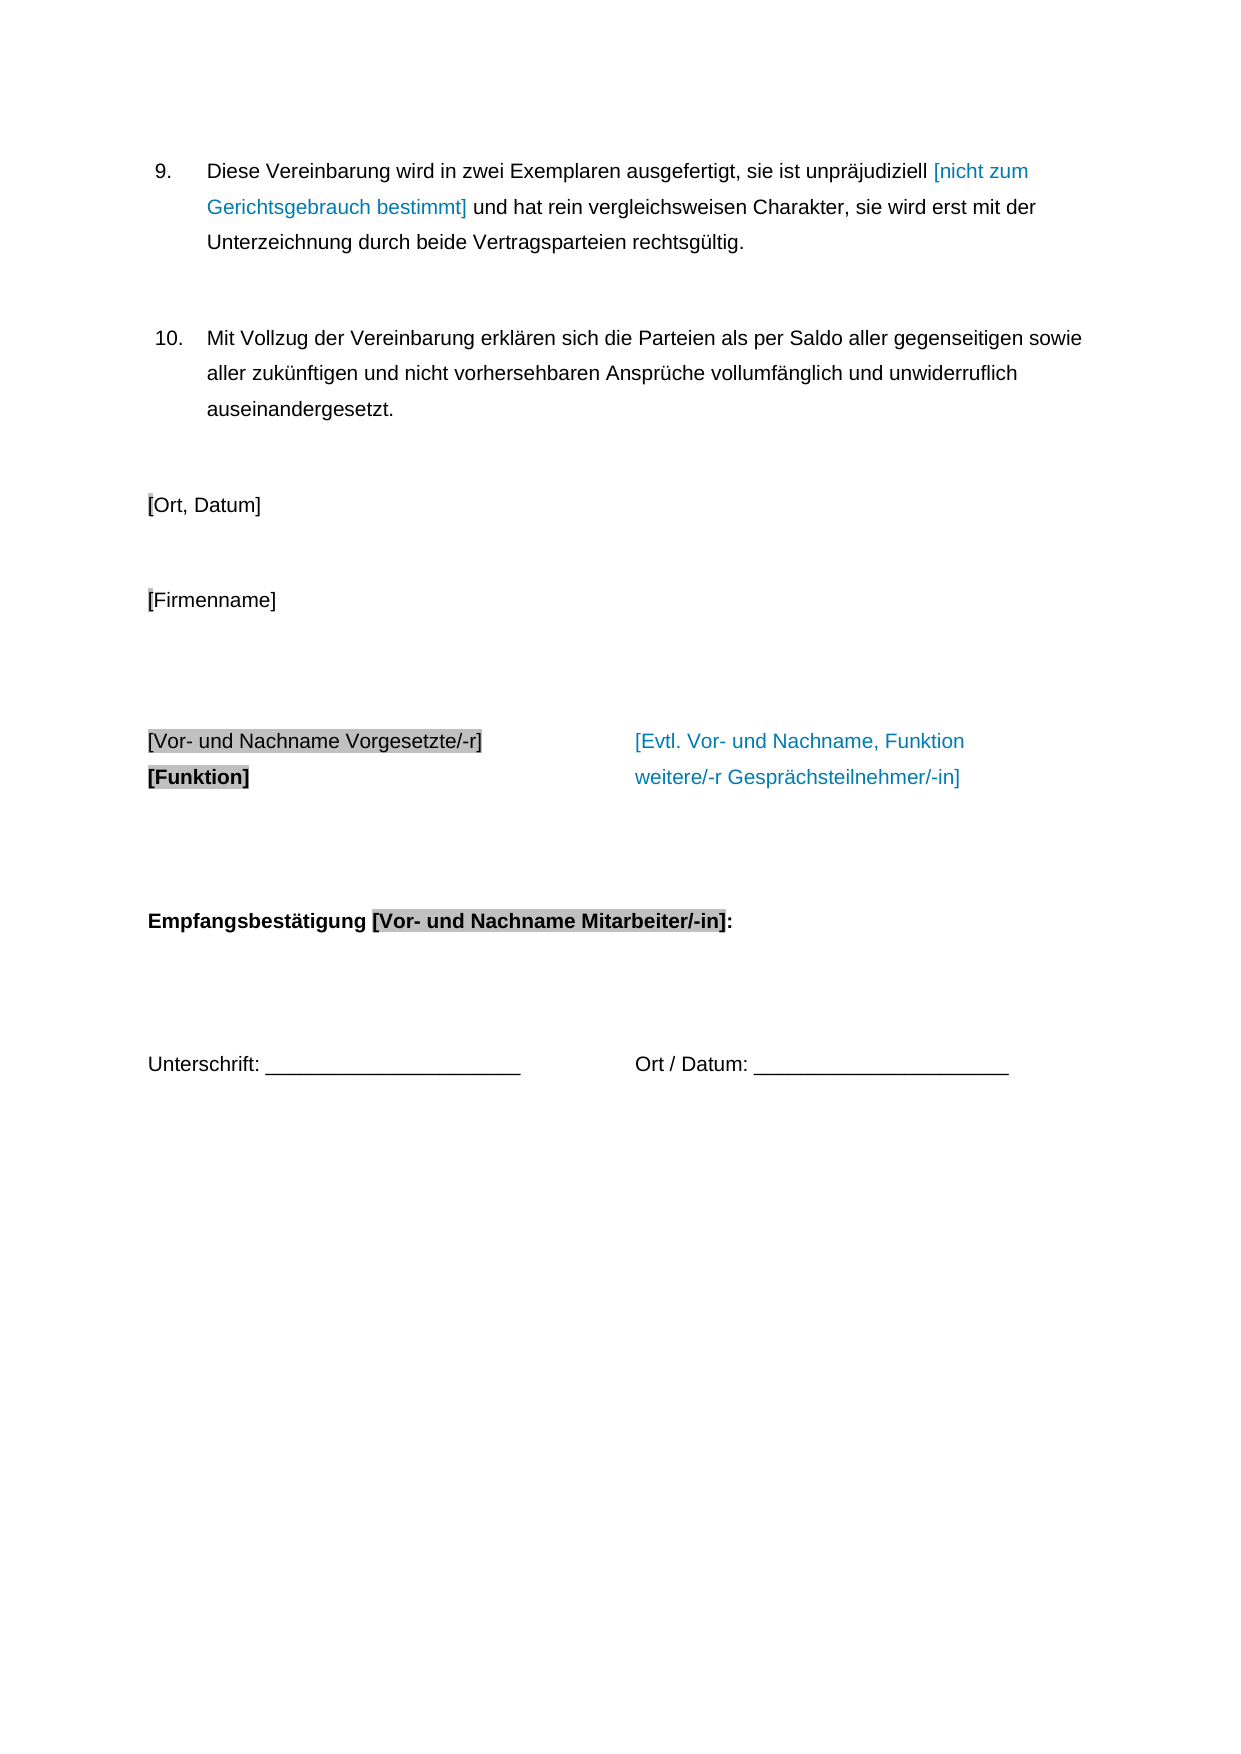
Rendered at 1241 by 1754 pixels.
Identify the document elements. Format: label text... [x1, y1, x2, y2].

text Unterschrift: ______________________ Ort / Datum: ______________________ [148, 1043, 1093, 1079]
text [Evtl. Vor- und Nachname, Funktion weitere/-r Gesprächsteilnehmer/-in] [148, 721, 1093, 791]
text 10. Mit Vollzug der Vereinbarung erklären sich die Parteien als per Saldo aller gegenseitigen sowie aller zukünftigen und nicht vorhersehbaren Ansprüche vollumfänglich und unwiderruflich auseinandergesetzt. [154, 314, 1093, 421]
text Empfangsbestätigung : [148, 900, 1122, 935]
text 9. Diese Vereinbarung wird in zwei Exemplaren ausgefertigt, sie ist unpräjudiziell [nicht zum Gerichtsgebrauch bestimmt] und hat rein vergleichsweisen Charakter, sie wird erst mit der Unterzeichnung durch beide Vertragsparteien rechtsgültig. [154, 148, 1093, 254]
